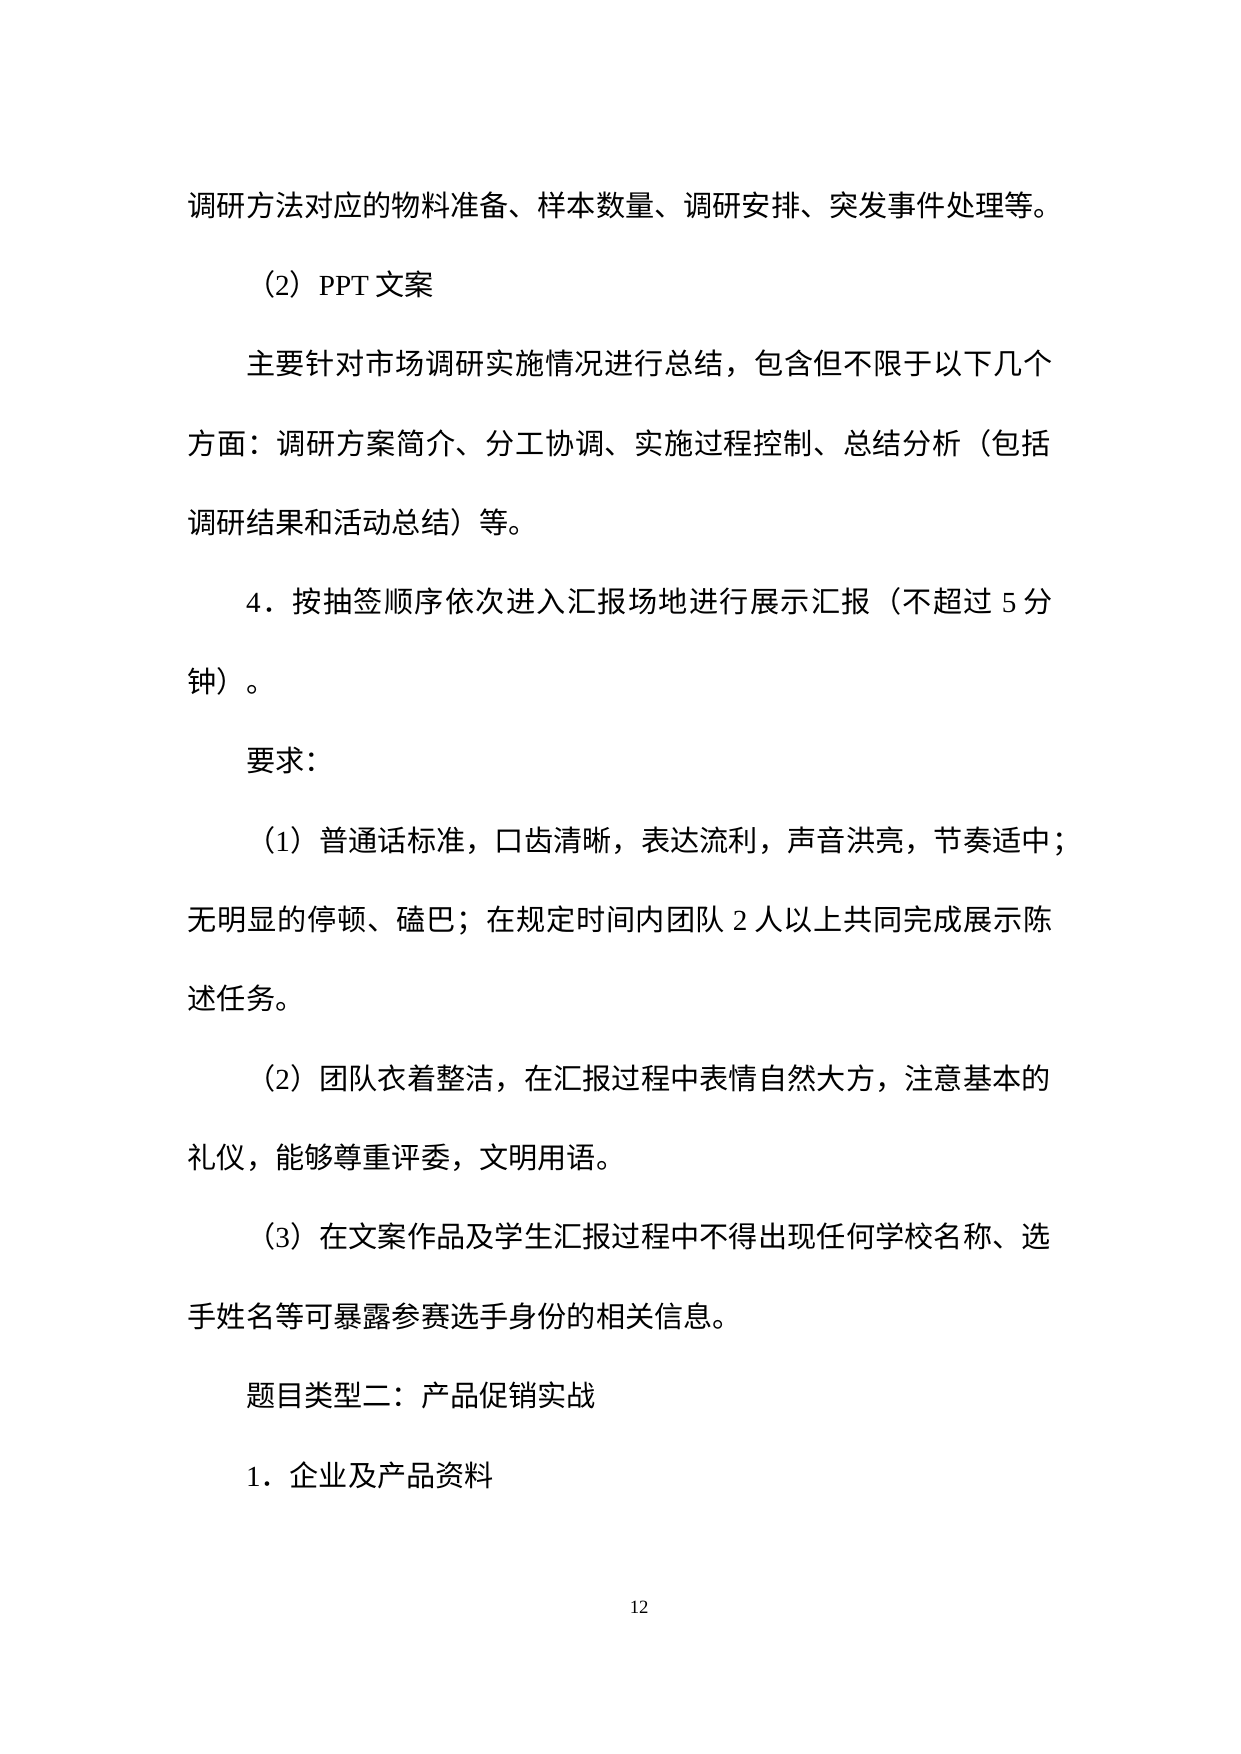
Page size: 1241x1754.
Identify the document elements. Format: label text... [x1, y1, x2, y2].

text 主要针对市场调研实施情况进行总结，包含但不限于以下几个方面：调研方案简介、分工协调、实施过程控制、总结分析（包括调研结果和活动总结）等。 [187, 322, 1053, 561]
text 1．企业及产品资料 [187, 1434, 1053, 1513]
text （1）普通话标准，口齿清晰，表达流利，声音洪亮，节奏适中；无明显的停顿、磕巴；在规定时间内团队2人以上共同完成展示陈述任务。 [187, 799, 1053, 1037]
text （2）PPT文案 [187, 243, 1053, 322]
text 题目类型二：产品促销实战 [187, 1354, 1053, 1434]
text （2）团队衣着整洁，在汇报过程中表情自然大方，注意基本的礼仪，能够尊重评委，文明用语。 [187, 1037, 1053, 1196]
text （3）在文案作品及学生汇报过程中不得出现任何学校名称、选手姓名等可暴露参赛选手身份的相关信息。 [187, 1196, 1053, 1354]
text 要求： [187, 719, 1053, 799]
text 4．按抽签顺序依次进入汇报场地进行展示汇报（不超过5分钟）。 [187, 561, 1053, 719]
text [187, 164, 1053, 243]
